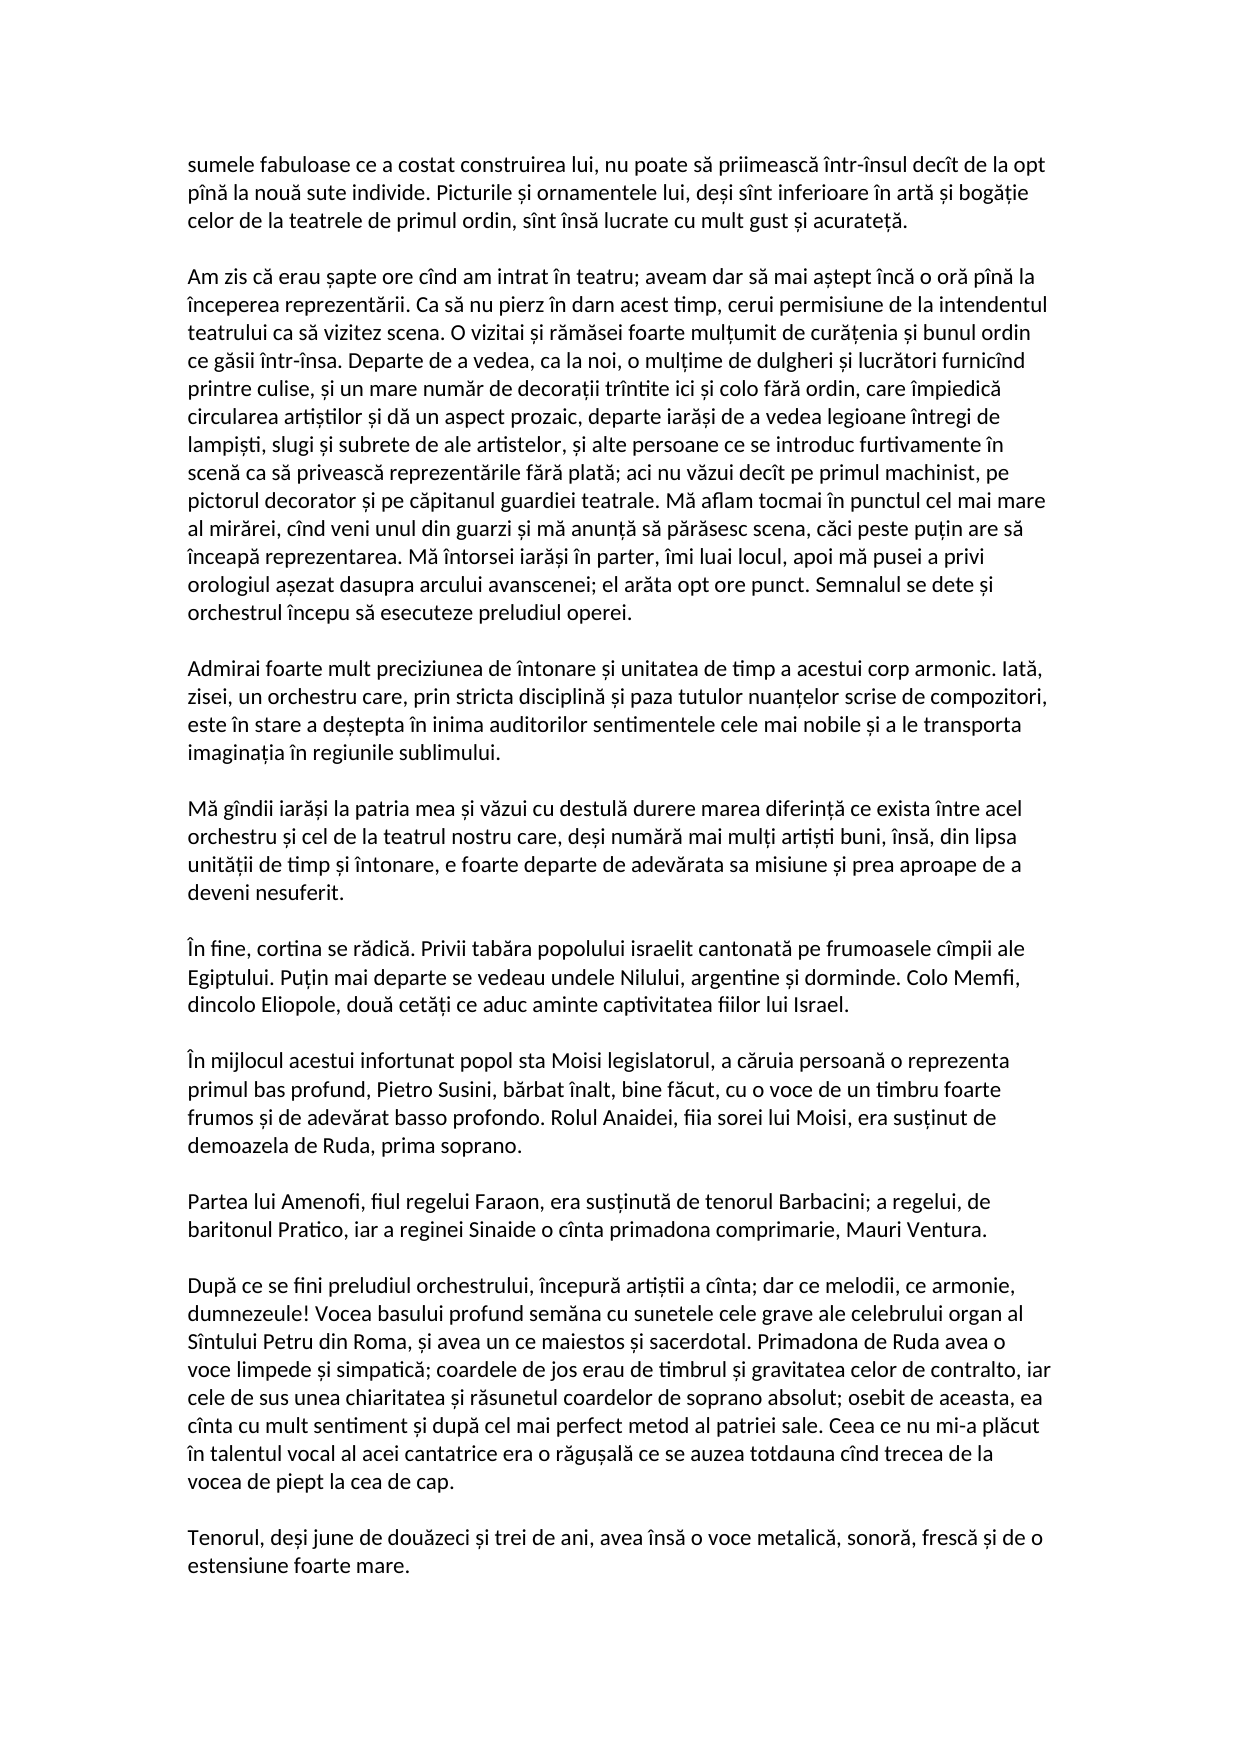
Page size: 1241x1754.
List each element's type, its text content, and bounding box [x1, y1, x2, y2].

text Admirai foarte mult preciziunea de întonare și unitatea de timp a acestui corp armonic. Iată, zisei, un orchestru care, prin stricta disciplină și paza tutulor nuanțelor scrise de compozitori, este în stare a deștepta în inima auditorilor sentimentele cele mai nobile și a le transporta imaginația în regiunile sublimului. [187, 654, 1053, 766]
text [187, 150, 1053, 234]
text Mă gîndii iarăși la patria mea și văzui cu destulă durere marea diferință ce exista între acel orchestru și cel de la teatrul nostru care, deși numără mai mulți artiști buni, însă, din lipsa unității de timp și întonare, e foarte departe de adevărata sa misiune și prea aproape de a deveni nesuferit. [187, 794, 1053, 907]
text Partea lui Amenofi, fiul regelui Faraon, era susținută de tenorul Barbacini; a regelui, de baritonul Pratico, iar a reginei Sinaide o cînta primadona comprimarie, Mauri Ventura. [187, 1187, 1053, 1243]
text Tenorul, deși june de douăzeci și trei de ani, avea însă o voce metalică, sonoră, frescă și de o estensiune foarte mare. [187, 1523, 1053, 1579]
text În fine, cortina se rădică. Privii tabăra popolului israelit cantonată pe frumoasele cîmpii ale Egiptului. Puțin mai departe se vedeau undele Nilului, argentine și dorminde. Colo Memfi, dincolo Eliopole, două cetăți ce aduc aminte captivitatea fiilor lui Israel. [187, 934, 1053, 1019]
text Am zis că erau șapte ore cînd am intrat în teatru; aveam dar să mai aștept încă o oră pînă la începerea reprezentării. Ca să nu pierz în darn acest timp, cerui permisiune de la intendentul teatrului ca să vizitez scena. O vizitai și rămăsei foarte mulțumit de curățenia și bunul ordin ce găsii într-însa. Departe de a vedea, ca la noi, o mulțime de dulgheri și lucrători furnicînd printre culise, și un mare număr de decorații trîntite ici și colo fără ordin, care împiedică circularea artiștilor și dă un aspect prozaic, departe iarăși de a vedea legioane întregi de lampiști, slugi și subrete de ale artistelor, și alte persoane ce se introduc furtivamente în scenă ca să privească reprezentările fără plată; aci nu văzui decît pe primul machinist, pe pictorul decorator și pe căpitanul guardiei teatrale. Mă aflam tocmai în punctul cel mai mare al mirărei, cînd veni unul din guarzi și mă anunță să părăsesc scena, căci peste puțin are să înceapă reprezentarea. Mă întorsei iarăși în parter, îmi luai locul, apoi mă pusei a privi orologiul așezat dasupra arcului avanscenei; el arăta opt ore punct. Semnalul se dete și orchestrul începu să esecuteze preludiul operei. [187, 262, 1053, 626]
text În mijlocul acestui infortunat popol sta Moisi legislatorul, a căruia persoană o reprezenta primul bas profund, Pietro Susini, bărbat înalt, bine făcut, cu o voce de un timbru foarte frumos și de adevărat basso profondo. Rolul Anaidei, fiia sorei lui Moisi, era susținut de demoazela de Ruda, prima soprano. [187, 1047, 1053, 1159]
text După ce se fini preludiul orchestrului, începură artiștii a cînta; dar ce melodii, ce armonie, dumnezeule! Vocea basului profund semăna cu sunetele cele grave ale celebrului organ al Sîntului Petru din Roma, și avea un ce maiestos și sacerdotal. Primadona de Ruda avea o voce limpede și simpatică; coardele de jos erau de timbrul și gravitatea celor de contralto, iar cele de sus unea chiaritatea și răsunetul coardelor de soprano absolut; osebit de aceasta, ea cînta cu mult sentiment și după cel mai perfect metod al patriei sale. Ceea ce nu mi-a plăcut în talentul vocal al acei cantatrice era o răgușală ce se auzea totdauna cînd trecea de la vocea de piept la cea de cap. [187, 1271, 1053, 1495]
